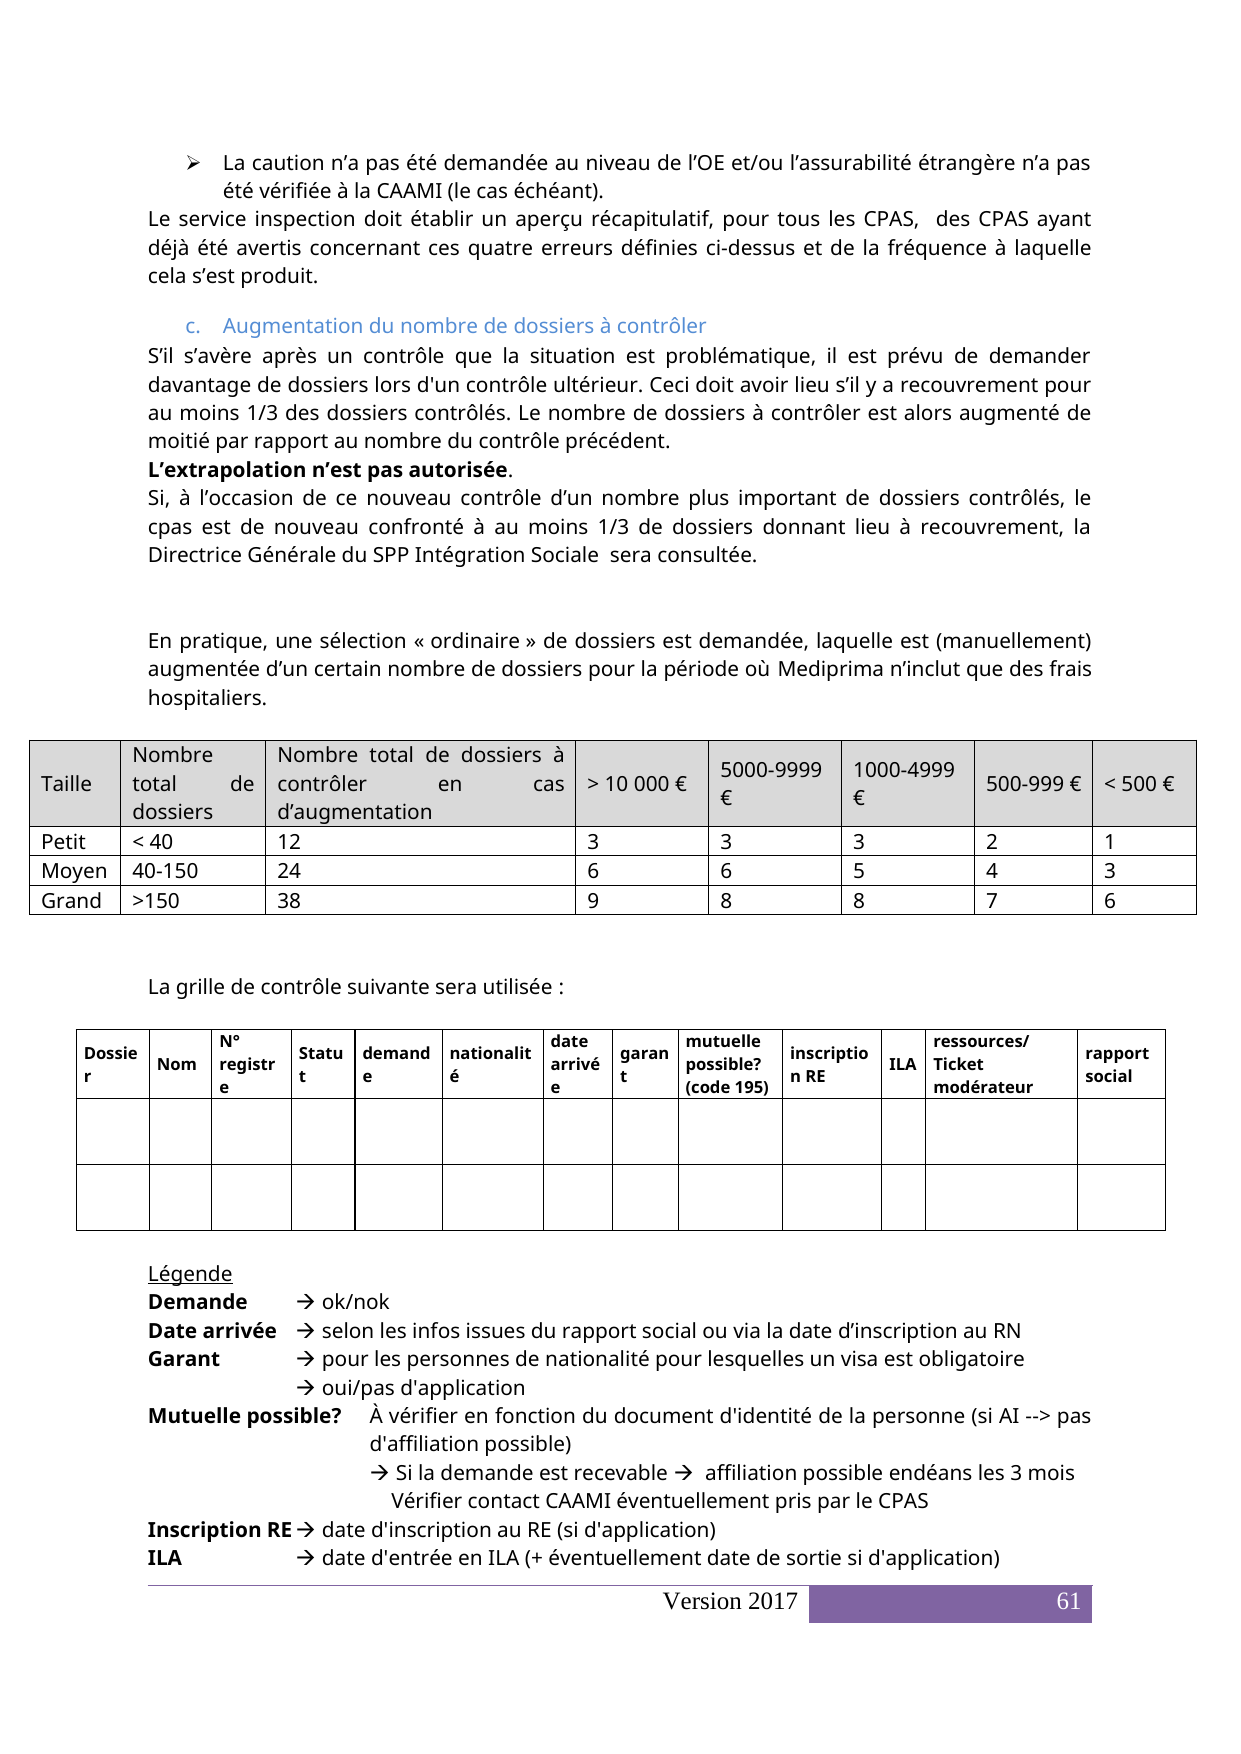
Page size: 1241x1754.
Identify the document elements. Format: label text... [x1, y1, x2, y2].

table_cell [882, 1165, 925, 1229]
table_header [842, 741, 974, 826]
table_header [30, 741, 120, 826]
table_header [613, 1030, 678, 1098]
text Vérifier contact CAAMI éventuellement pris par le CPAS [148, 1486, 1092, 1515]
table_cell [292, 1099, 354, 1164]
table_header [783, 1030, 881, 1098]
text La grille de contrôle suivante sera utilisée : [148, 972, 1092, 1001]
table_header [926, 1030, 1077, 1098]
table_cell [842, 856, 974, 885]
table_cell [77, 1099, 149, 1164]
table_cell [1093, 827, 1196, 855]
text Inscription RE date d'inscription au RE (si d'application) [148, 1515, 1092, 1543]
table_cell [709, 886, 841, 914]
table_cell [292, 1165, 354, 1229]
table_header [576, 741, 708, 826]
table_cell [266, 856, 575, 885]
text Date arrivée selon les infos issues du rapport social ou via la date d’inscription au RN [148, 1316, 1092, 1344]
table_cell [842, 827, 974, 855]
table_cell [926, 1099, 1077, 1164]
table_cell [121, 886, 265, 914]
text Demande ok/nok [148, 1287, 1092, 1316]
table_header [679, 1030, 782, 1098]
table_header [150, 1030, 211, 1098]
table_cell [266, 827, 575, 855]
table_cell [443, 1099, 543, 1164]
text Si la demande est recevable affiliation possible endéans les 3 mois [148, 1458, 1092, 1486]
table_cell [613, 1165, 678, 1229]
text Mutuelle possible? À vérifier en fonction du document d'identité de la personne (si AI --> pas d'affiliation possible) [148, 1401, 1092, 1458]
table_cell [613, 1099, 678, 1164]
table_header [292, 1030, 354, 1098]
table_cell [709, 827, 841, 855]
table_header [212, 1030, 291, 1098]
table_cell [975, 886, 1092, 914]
text Garant pour les personnes de nationalité pour lesquelles un visa est obligatoire [148, 1344, 1092, 1373]
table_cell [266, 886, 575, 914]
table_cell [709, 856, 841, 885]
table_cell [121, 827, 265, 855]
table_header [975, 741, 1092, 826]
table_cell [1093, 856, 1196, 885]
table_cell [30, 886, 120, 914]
text Légende [148, 1259, 1092, 1287]
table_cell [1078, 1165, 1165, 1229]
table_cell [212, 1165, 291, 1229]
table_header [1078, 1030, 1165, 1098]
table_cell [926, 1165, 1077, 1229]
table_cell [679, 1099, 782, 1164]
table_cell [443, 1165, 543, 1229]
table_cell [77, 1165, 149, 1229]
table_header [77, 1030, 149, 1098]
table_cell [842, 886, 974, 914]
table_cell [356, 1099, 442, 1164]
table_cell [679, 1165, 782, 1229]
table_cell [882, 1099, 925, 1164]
subtitle Augmentation du nombre de dossiers à contrôler [185, 311, 1092, 339]
text Le service inspection doit établir un aperçu récapitulatif, pour tous les CPAS, des CPAS ayant déjà été avertis concernant ces quatre erreurs définies ci-dessus et de la fréquence à laquelle cela s’est produit. [148, 204, 1092, 290]
text oui/pas d'application [148, 1373, 1092, 1401]
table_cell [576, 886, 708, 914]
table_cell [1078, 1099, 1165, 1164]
text En pratique, une sélection « ordinaire » de dossiers est demandée, laquelle est (manuellement) augmentée d’un certain nombre de dossiers pour la période où Mediprima n’inclut que des frais hospitaliers. [148, 626, 1092, 711]
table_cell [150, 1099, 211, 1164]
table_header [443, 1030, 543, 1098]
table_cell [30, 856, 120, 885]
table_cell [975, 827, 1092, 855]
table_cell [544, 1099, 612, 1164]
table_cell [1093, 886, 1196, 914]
text ILA date d'entrée en ILA (+ éventuellement date de sortie si d'application) [148, 1543, 1092, 1572]
text L’extrapolation n’est pas autorisée. [148, 455, 1092, 483]
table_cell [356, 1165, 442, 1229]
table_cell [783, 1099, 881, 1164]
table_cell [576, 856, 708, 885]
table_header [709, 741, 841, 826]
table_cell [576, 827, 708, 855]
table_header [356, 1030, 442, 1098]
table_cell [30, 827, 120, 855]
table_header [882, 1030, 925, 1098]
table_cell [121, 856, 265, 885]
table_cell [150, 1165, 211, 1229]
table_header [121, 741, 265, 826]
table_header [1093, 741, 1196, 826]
text S’il s’avère après un contrôle que la situation est problématique, il est prévu de demander davantage de dossiers lors d'un contrôle ultérieur. Ceci doit avoir lieu s’il y a recouvrement pour au moins 1/3 des dossiers contrôlés. Le nombre de dossiers à contrôler est alors augmenté de moitié par rapport au nombre du contrôle précédent. [148, 341, 1092, 455]
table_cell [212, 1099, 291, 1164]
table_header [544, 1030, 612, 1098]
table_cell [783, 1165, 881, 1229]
text Si, à l’occasion de ce nouveau contrôle d’un nombre plus important de dossiers contrôlés, le cpas est de nouveau confronté à au moins 1/3 de dossiers donnant lieu à recouvrement, la Directrice Générale du SPP Intégration Sociale sera consultée. [148, 483, 1092, 569]
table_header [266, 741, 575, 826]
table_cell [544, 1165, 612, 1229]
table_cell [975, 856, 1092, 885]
list La caution n’a pas été demandée au niveau de l’OE et/ou l’assurabilité étrangère n’a pas été vérifiée à la CAAMI (le cas échéant). [185, 148, 1092, 204]
